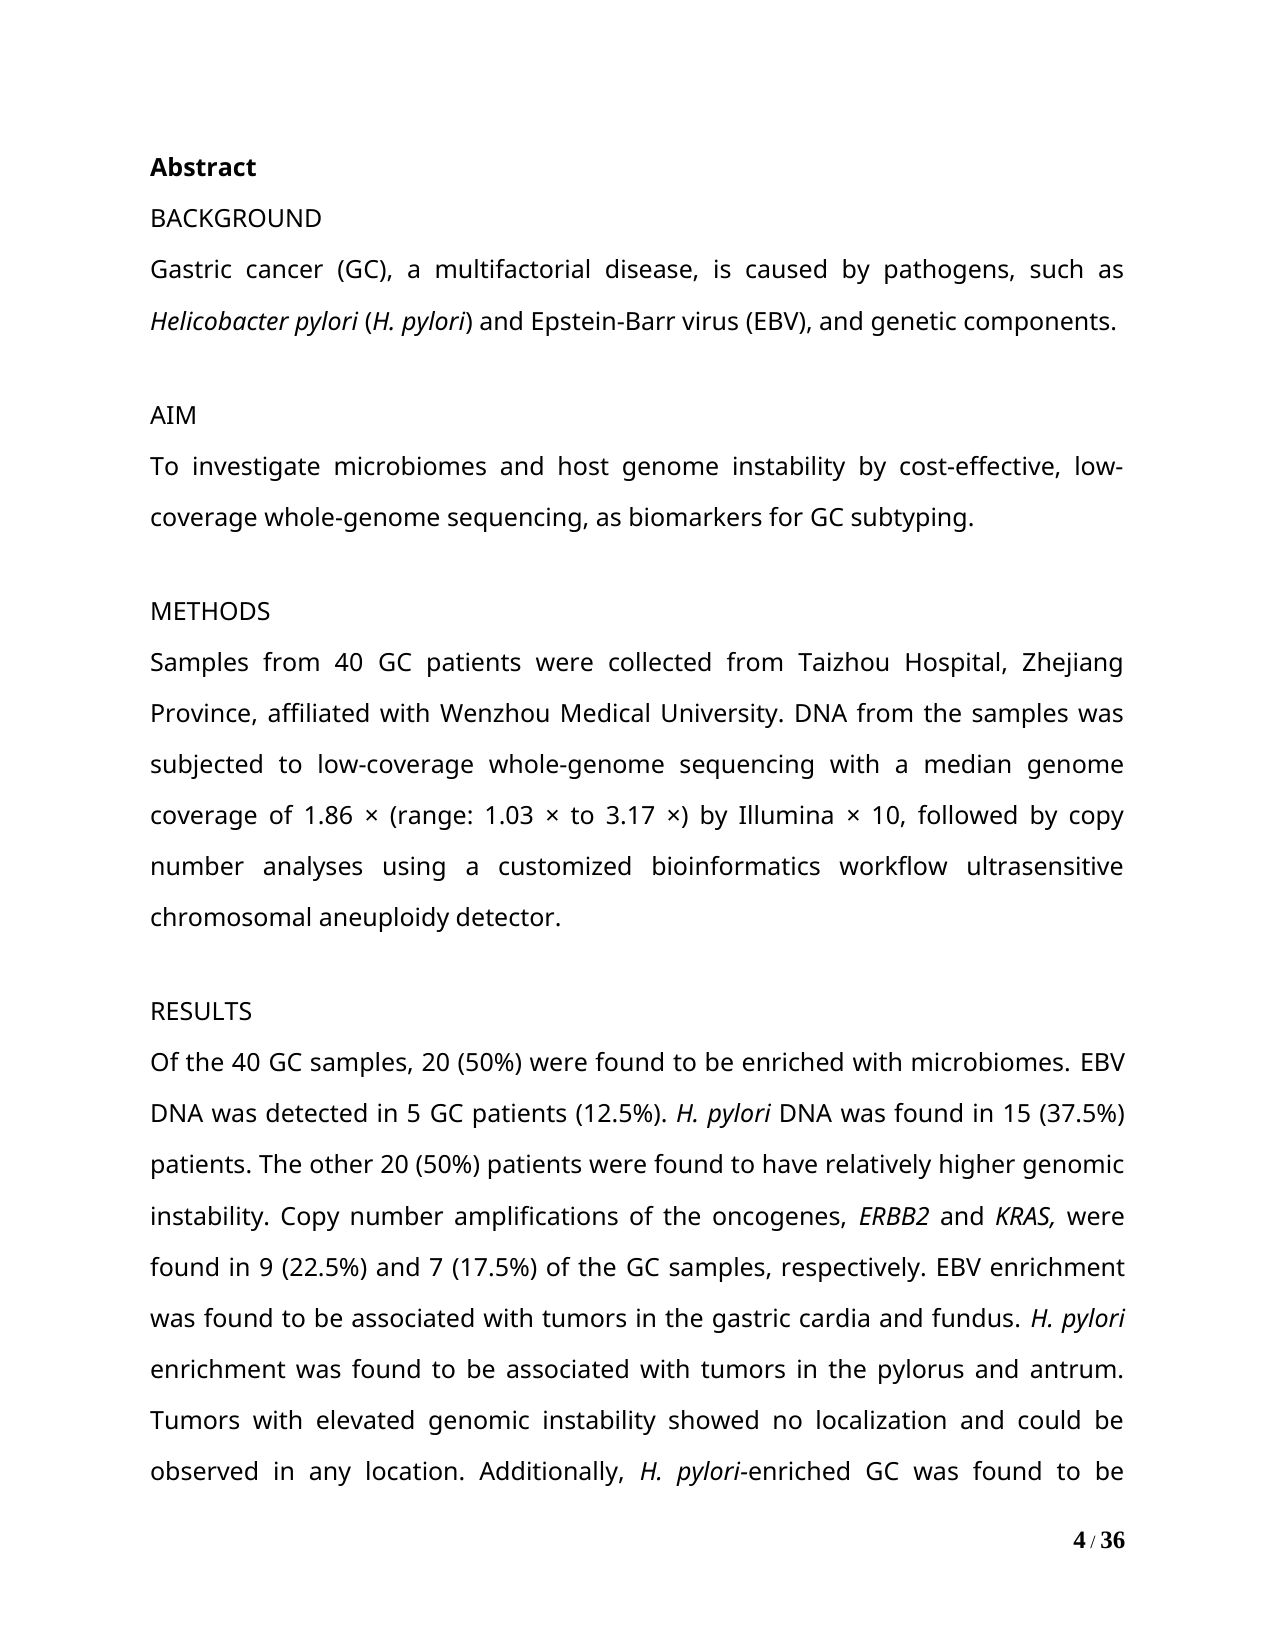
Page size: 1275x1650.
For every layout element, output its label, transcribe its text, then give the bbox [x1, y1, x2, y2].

text Samples from 40 GC patients were collected from Taizhou Hospital, Zhejiang Province, affiliated with Wenzhou Medical University. DNA from the samples was subjected to low-coverage whole-genome sequencing with a median genome coverage of 1.86 × (range: 1.03 × to 3.17 ×) by Illumina × 10, followed by copy number analyses using a customized bioinformatics workflow ultrasensitive chromosomal aneuploidy detector. [150, 644, 1125, 934]
text Gastric cancer (GC), a multifactorial disease, is caused by pathogens, such as Helicobacter pylori (H. pylori) and Epstein-Barr virus (EBV), and genetic components. [150, 252, 1125, 337]
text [150, 1045, 1125, 1487]
text BACKGROUND [150, 201, 1125, 235]
text METHODS [150, 593, 1125, 628]
text To investigate microbiomes and host genome instability by cost-effective, low-coverage whole-genome sequencing, as biomarkers for GC subtyping. [150, 448, 1125, 533]
text AIM [150, 397, 1125, 431]
text RESULTS [150, 994, 1125, 1028]
text Abstract [150, 150, 1125, 184]
